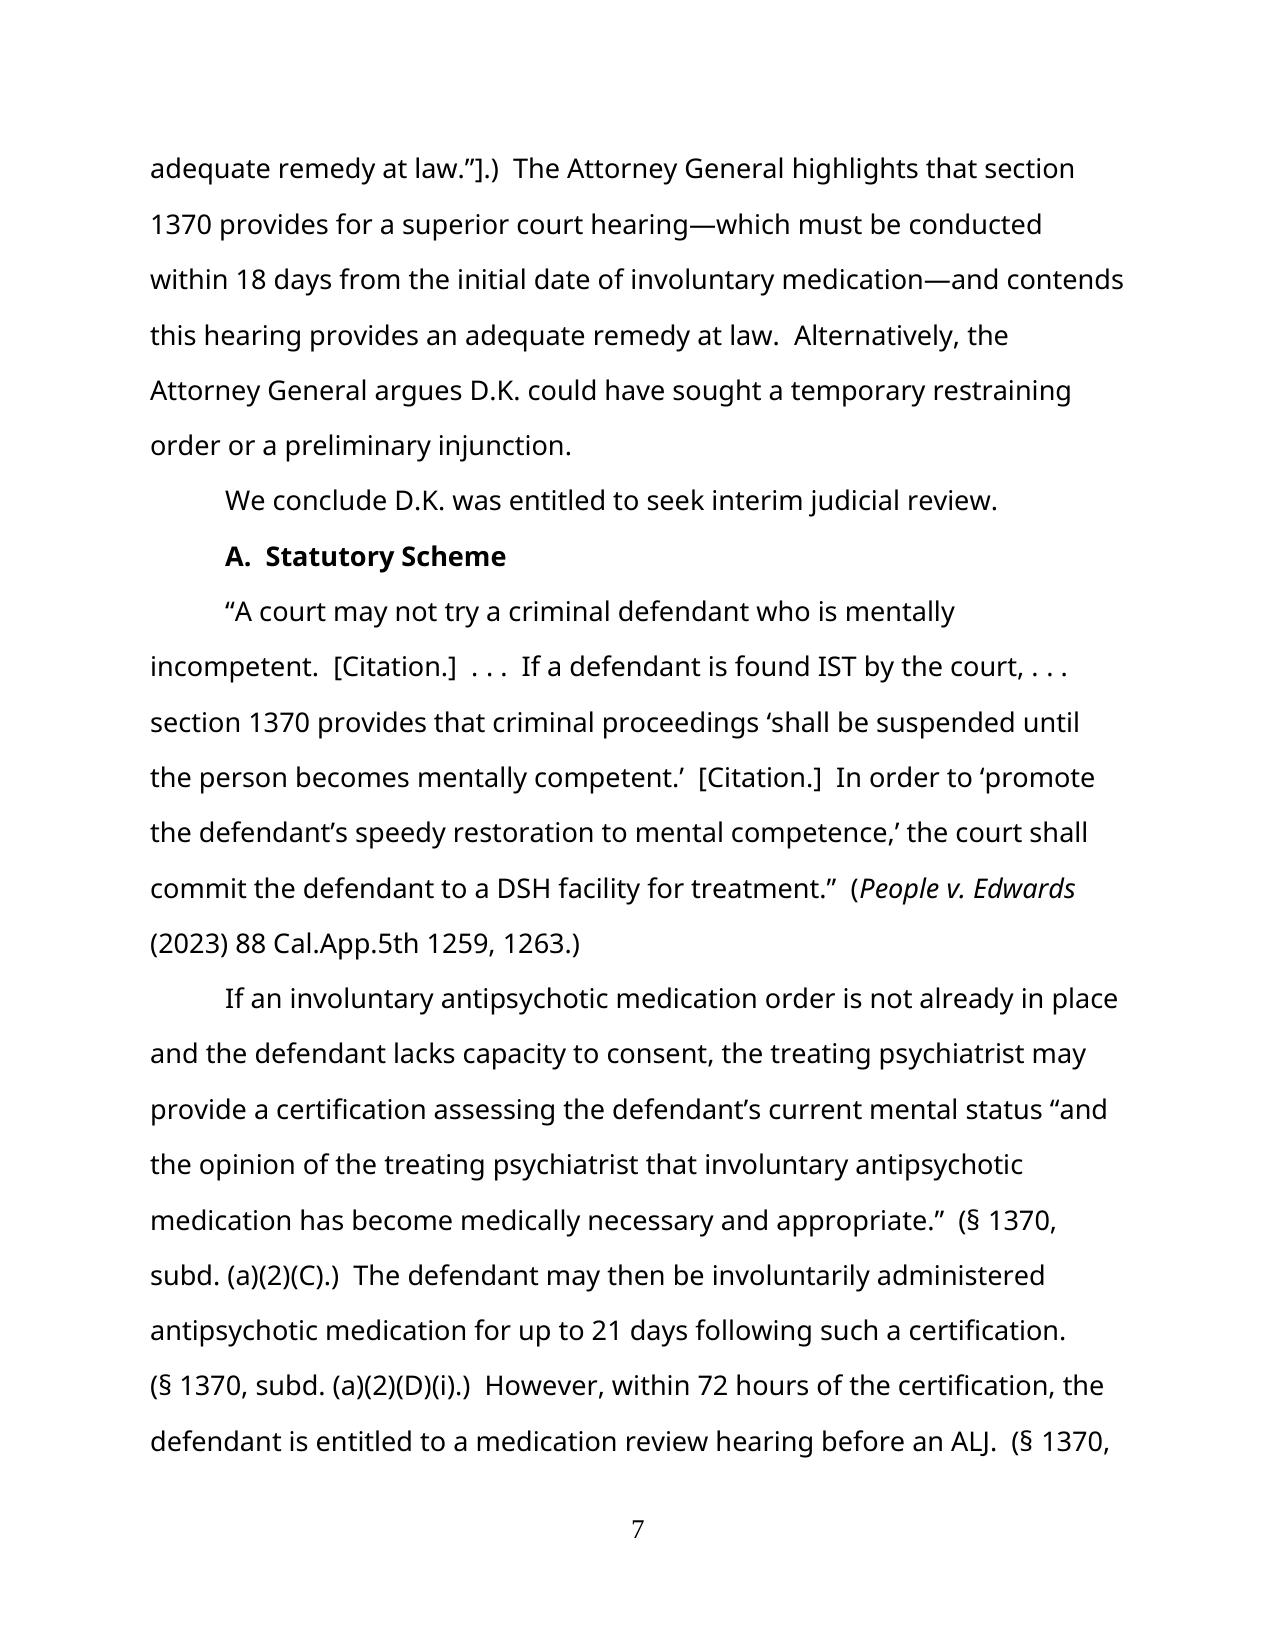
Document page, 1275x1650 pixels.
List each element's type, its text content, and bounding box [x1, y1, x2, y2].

text A. Statutory Scheme [150, 537, 1125, 574]
text We conclude D.K. was entitled to seek interim judicial review. [150, 482, 1125, 519]
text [150, 980, 1125, 1459]
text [150, 150, 1125, 463]
text “A court may not try a criminal defendant who is mentally incompetent. [Citation.] . . . If a defendant is found IST by the court, . . . section 1370 provides that criminal proceedings ‘shall be suspended until the person becomes mentally competent.’ [Citation.] In order to ‘promote the defendant’s speedy restoration to mental competence,’ the court shall commit the defendant to a DSH facility for treatment.” (People v. Edwards (2023) 88 Cal.App.5th 1259, 1263.) [150, 592, 1125, 961]
